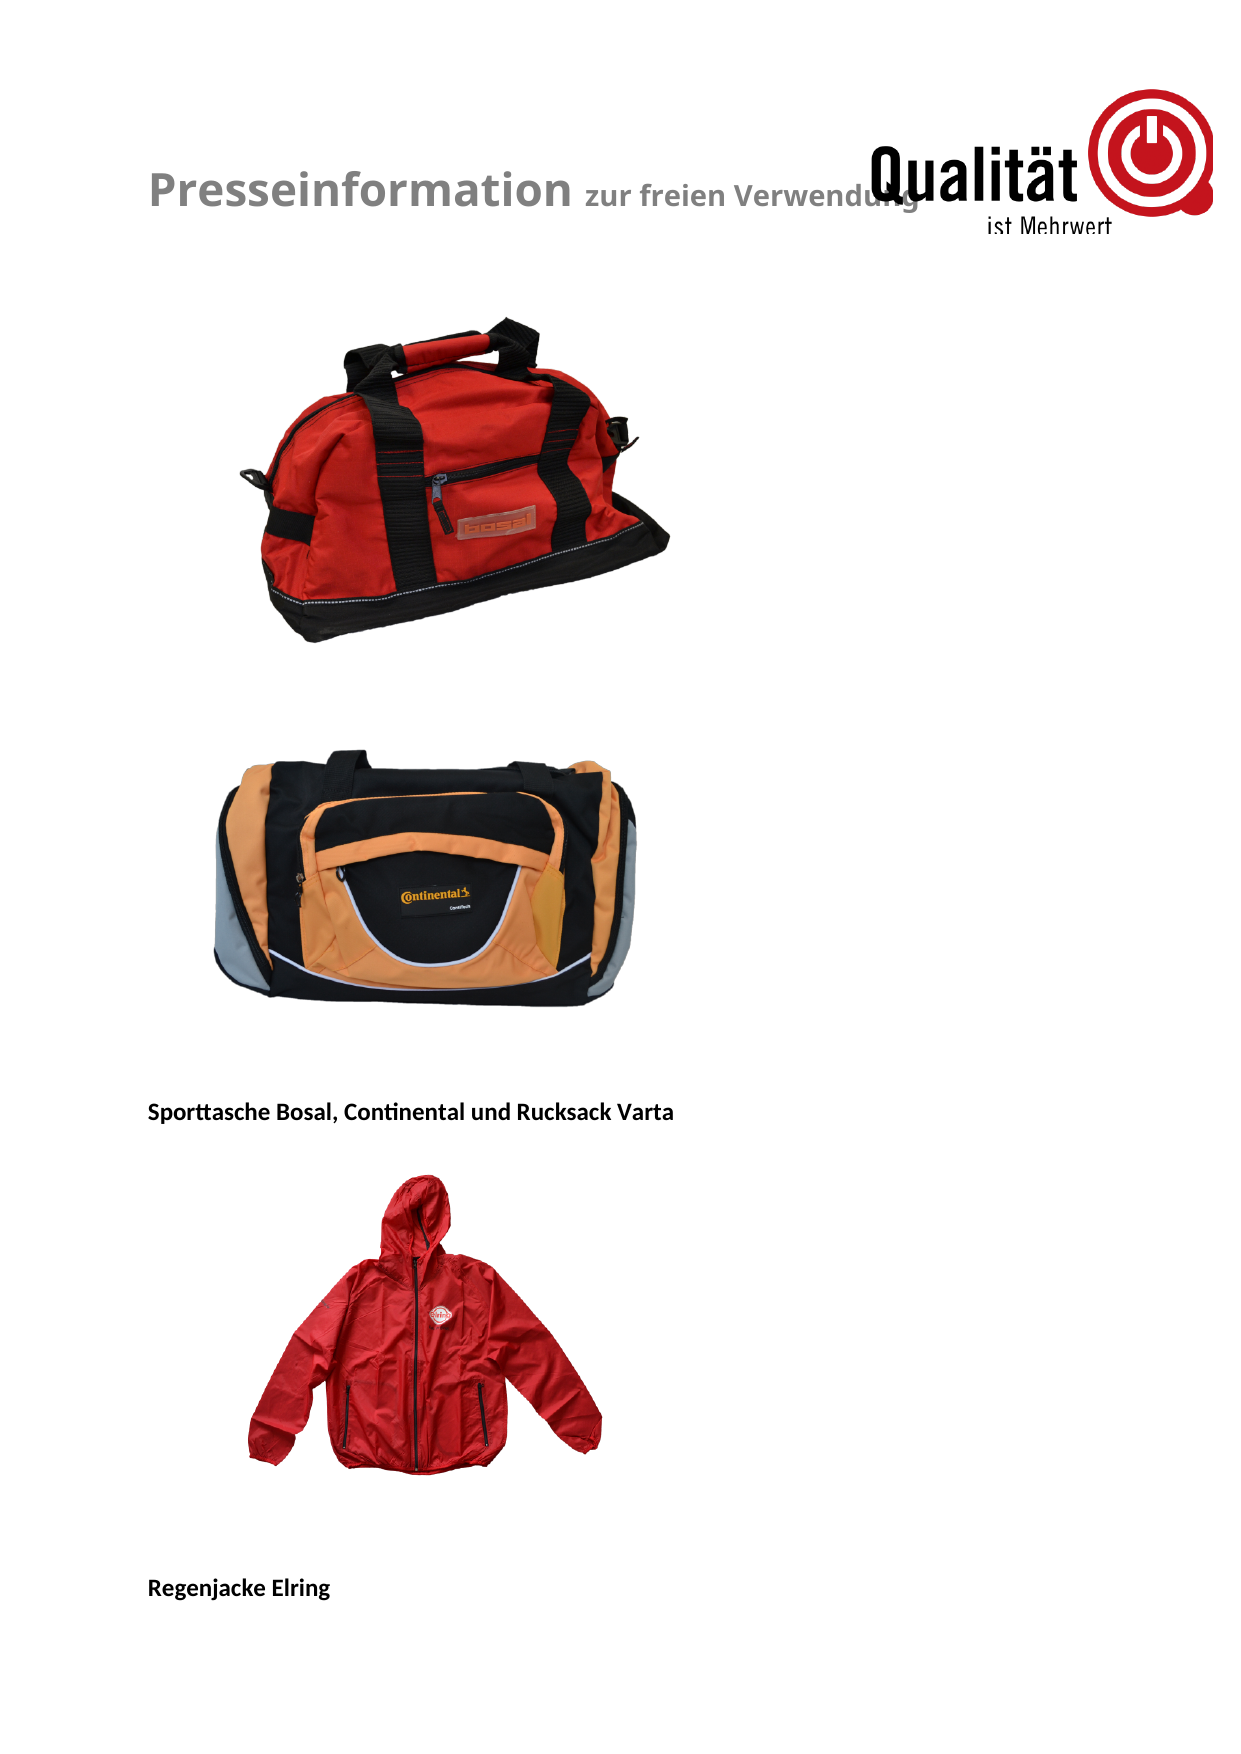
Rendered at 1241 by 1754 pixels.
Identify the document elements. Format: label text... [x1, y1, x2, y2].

text Sporttasche Bosal, Continental und Rucksack Varta [148, 1096, 1093, 1127]
picture [147, 1162, 710, 1538]
text Regenjacke Elring [148, 1572, 1093, 1603]
picture [147, 699, 692, 1062]
picture [147, 276, 762, 686]
picture [869, 86, 1213, 233]
